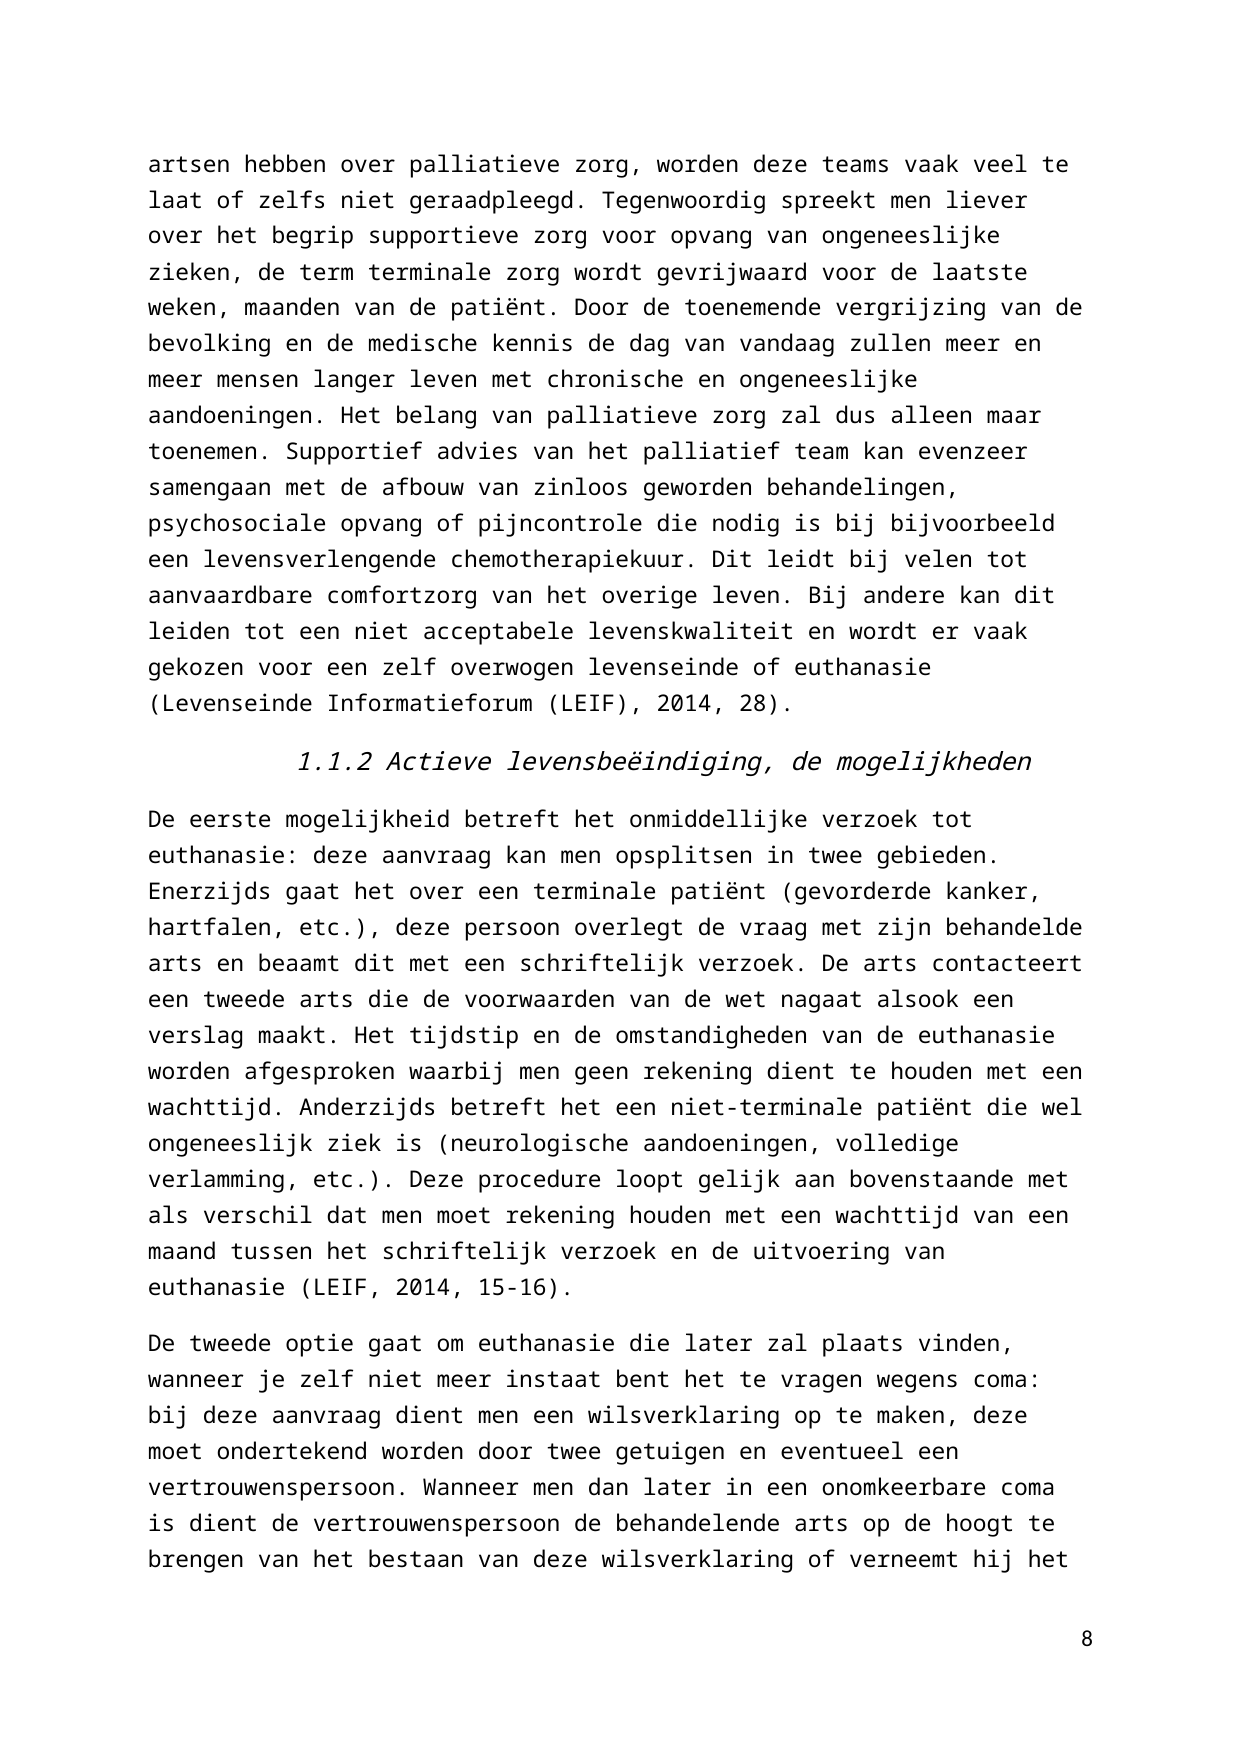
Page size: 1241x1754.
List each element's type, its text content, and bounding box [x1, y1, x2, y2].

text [148, 1327, 1093, 1574]
text De eerste mogelijkheid betreft het onmiddellijke verzoek tot euthanasie: deze aanvraag kan men opsplitsen in twee gebieden. Enerzijds gaat het over een terminale patiënt (gevorderde kanker, hartfalen, etc.), deze persoon overlegt de vraag met zijn behandelde arts en beaamt dit met een schriftelijk verzoek. De arts contacteert een tweede arts die de voorwaarden van de wet nagaat alsook een verslag maakt. Het tijdstip en de omstandigheden van de euthanasie worden afgesproken waarbij men geen rekening dient te houden met een wachttijd. Anderzijds betreft het een niet-terminale patiënt die wel ongeneeslijk ziek is (neurologische aandoeningen, volledige verlamming, etc.). Deze procedure loopt gelijk aan bovenstaande met als verschil dat men moet rekening houden met een wachttijd van een maand tussen het schriftelijk verzoek en de uitvoering van euthanasie (LEIF, 2014, 15-16). [148, 803, 1093, 1302]
text 1.1.2 Actieve levensbeëindiging, de mogelijkheden [221, 743, 1093, 777]
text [148, 148, 1093, 718]
